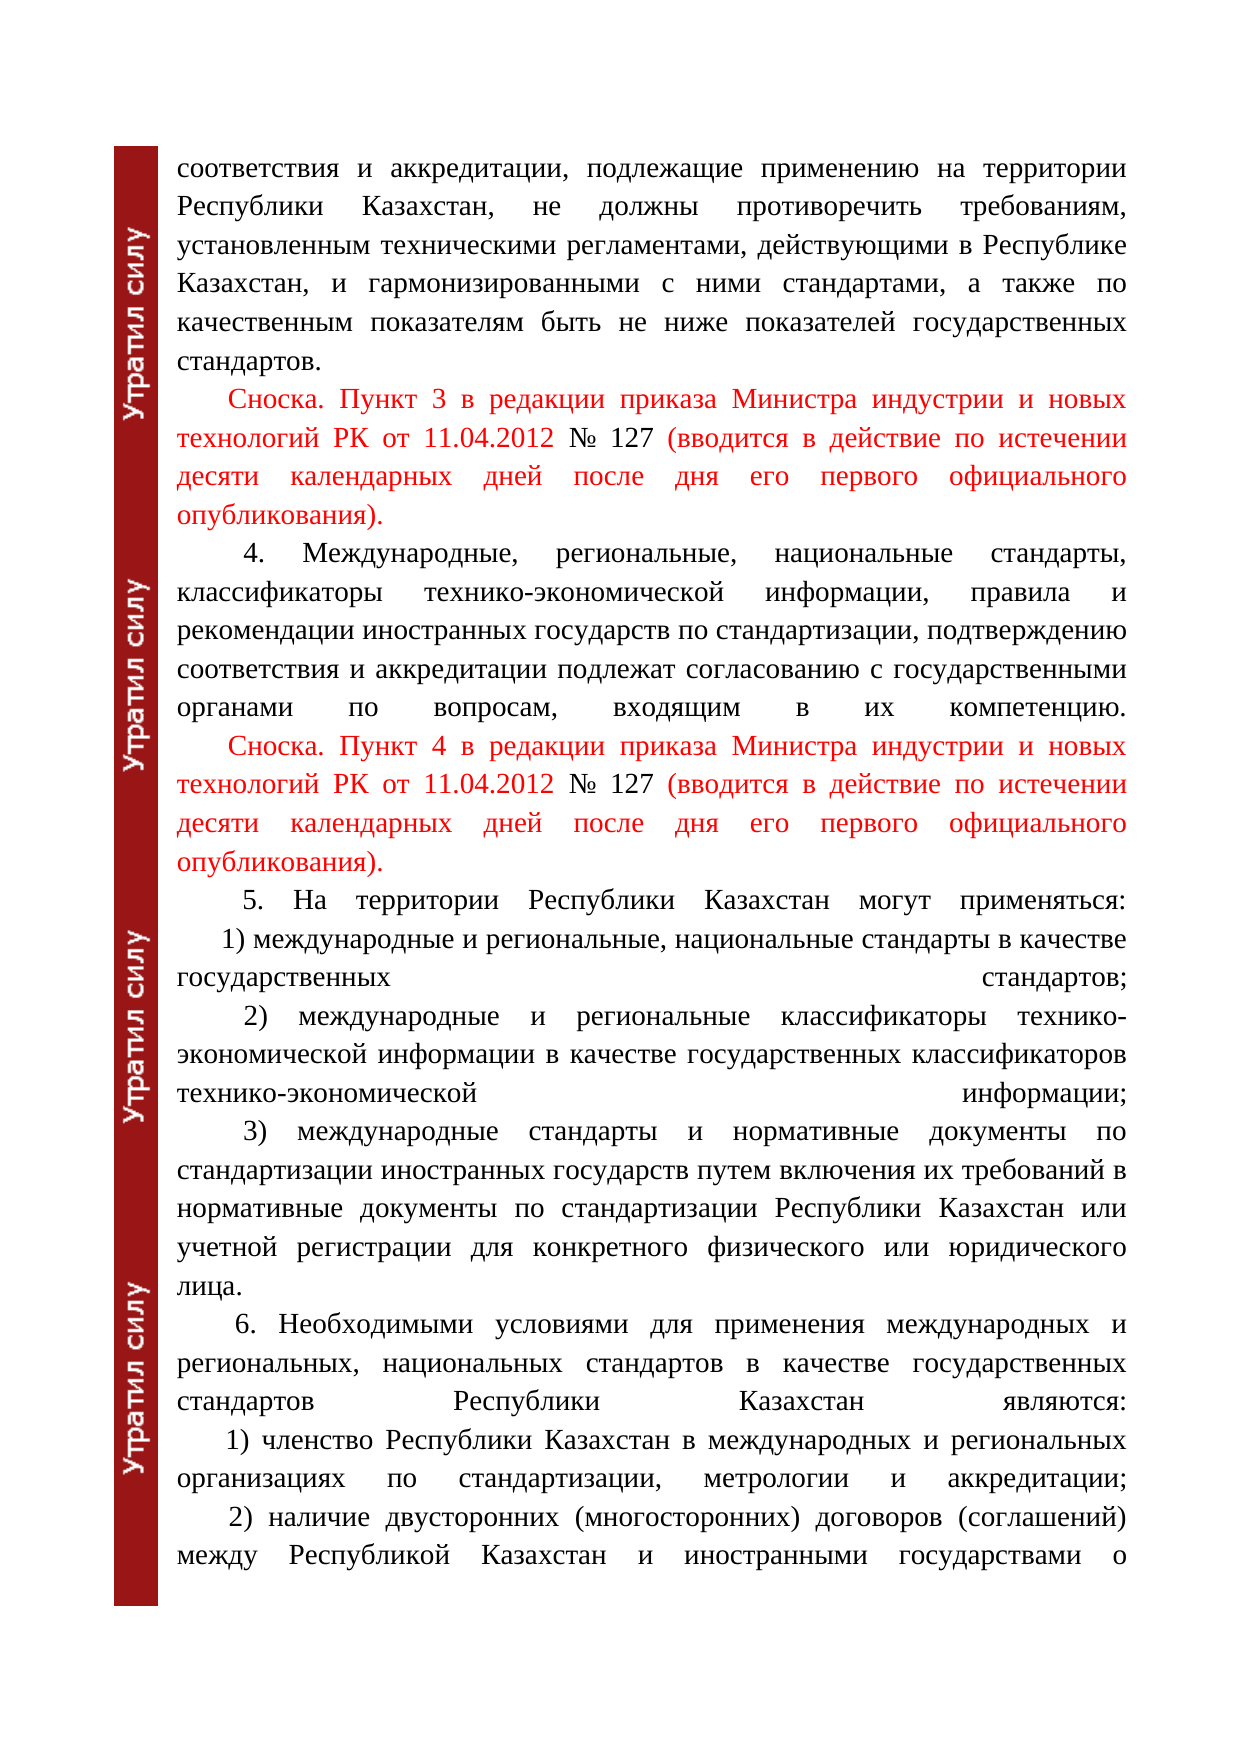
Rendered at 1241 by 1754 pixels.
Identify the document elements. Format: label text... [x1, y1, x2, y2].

picture [114, 1571, 158, 1606]
picture [114, 146, 158, 150]
